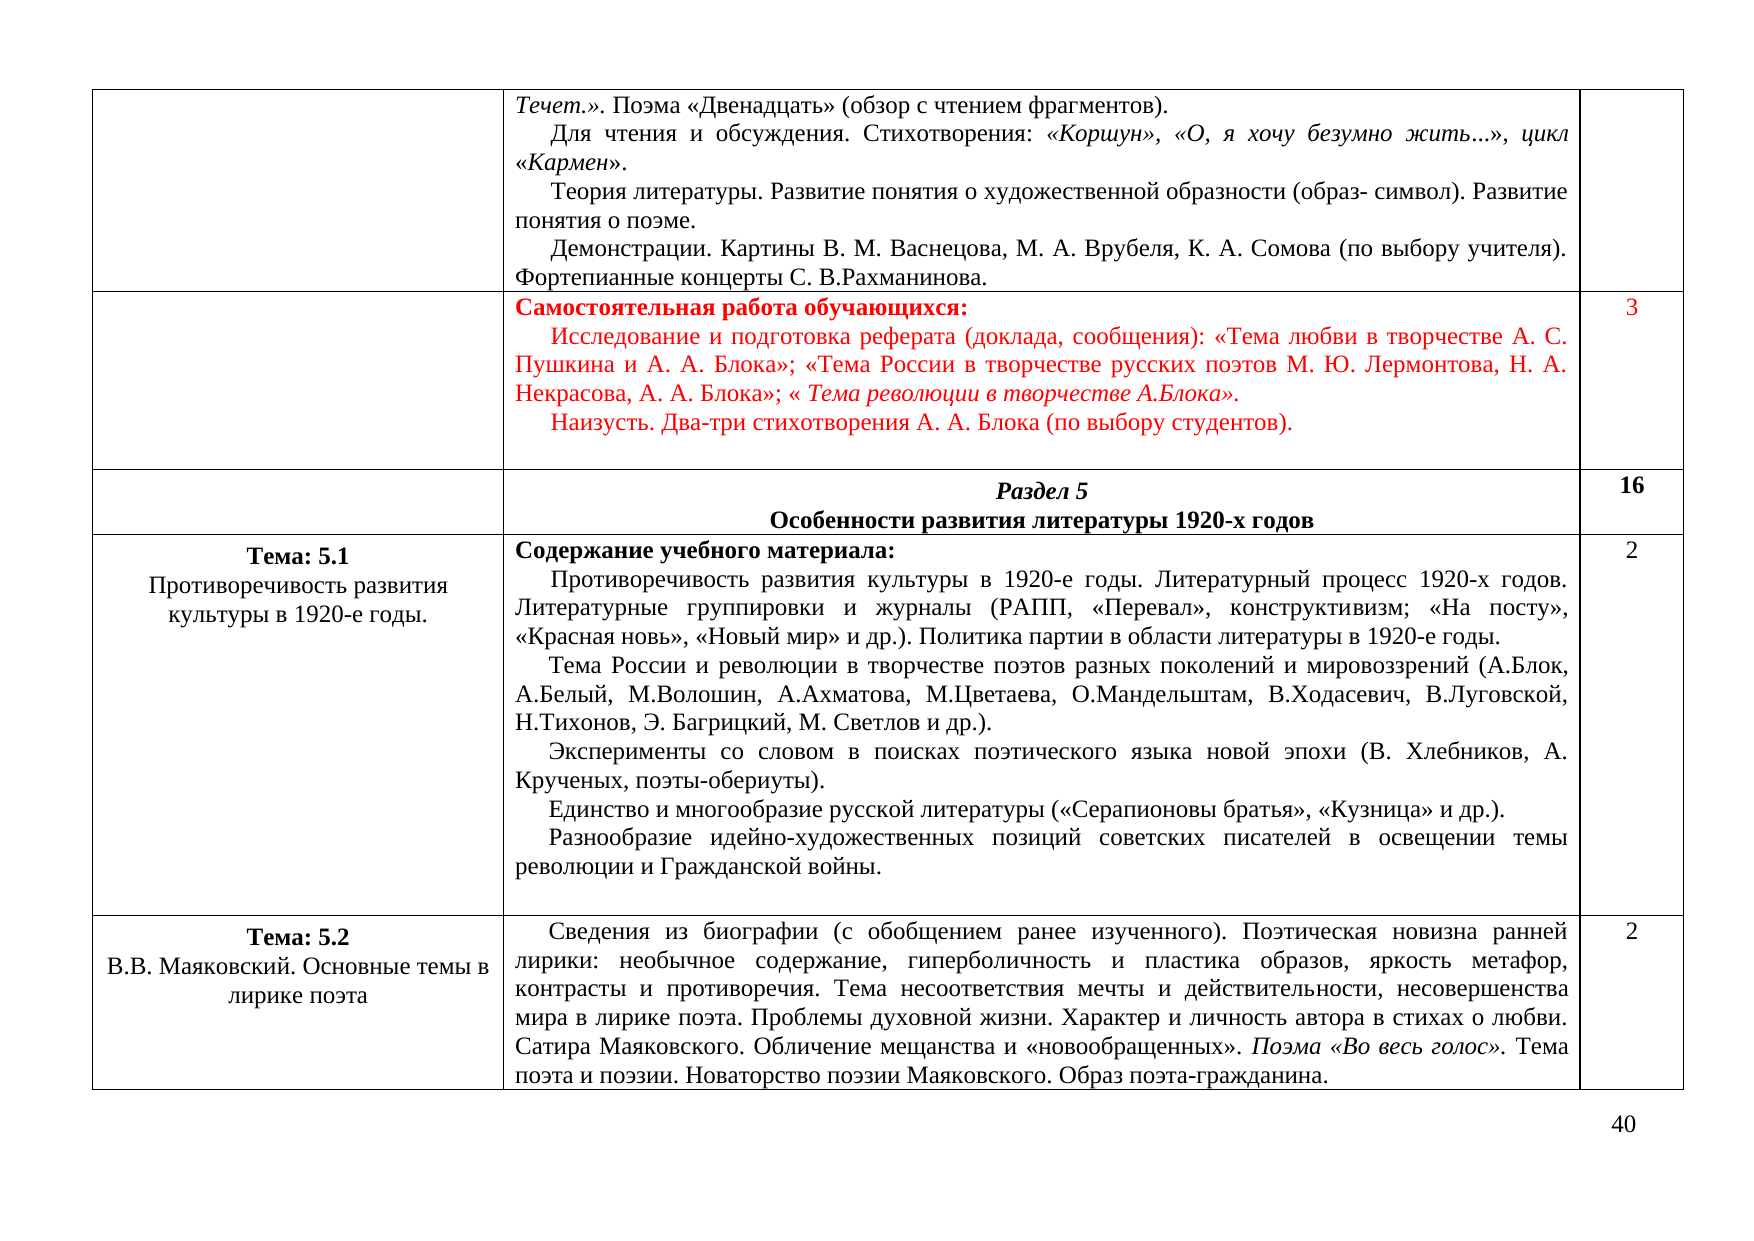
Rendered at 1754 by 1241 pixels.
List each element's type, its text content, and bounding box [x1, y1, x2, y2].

table_cell Содержание учебного материала: Противоречивость развития культуры в 1920-е годы. Литературный процесс 1920-х годов. Литературные группировки и журналы (РАПП, «Перевал», конструктивизм; «На посту», «Красная новь», «Новый мир» и др.). Политика партии в области литературы в 1920-е годы. Тема России и революции в творчестве поэтов разных поколений и мировоззрений (А.Блок, А.Белый, М.Волошин, А.Ахматова, М.Цветаева, О.Мандельштам, В.Ходасевич, В.Луговской, Н.Тихонов, Э. Багрицкий, М. Светлов и др.). Эксперименты со словом в поисках поэтического языка новой эпохи (В. Хлебников, А. Крученых, поэты-обериуты). Единство и многообразие русской литературы («Серапионовы братья», «Кузница» и др.). Разнообразие идейно-художественных позиций советских писателей в освещении темы революции и Гражданской войны. [504, 535, 1579, 915]
table_cell Раздел 5 Особенности развития литературы 1920-х годов [504, 470, 1579, 534]
table_cell 3 [1581, 292, 1683, 469]
table_cell 2 [1581, 535, 1683, 915]
table_cell [93, 470, 503, 534]
table_cell Самостоятельная работа обучающихся: Исследование и подготовка реферата (доклада, сообщения): «Тема любви в творчестве А. С. Пушкина и А. А. Блока»; «Тема России в творчестве русских поэтов М. Ю. Лермонтова, Н. А. Некрасова, А. А. Блока»; « Тема революции в творчестве А.Блока». Наизусть. Два-три стихотворения А. А. Блока (по выбору студентов). [504, 292, 1579, 469]
table_cell 2 [1581, 90, 1683, 291]
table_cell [93, 916, 503, 1088]
table_cell 2 [1581, 916, 1683, 1088]
table_cell 16 [1581, 470, 1683, 534]
table_cell Тема: 5.1 Противоречивость развития культуры в 1920-е годы. [93, 535, 503, 915]
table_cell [504, 90, 1579, 291]
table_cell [93, 90, 503, 291]
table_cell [504, 916, 1579, 1088]
table_cell [93, 292, 503, 469]
